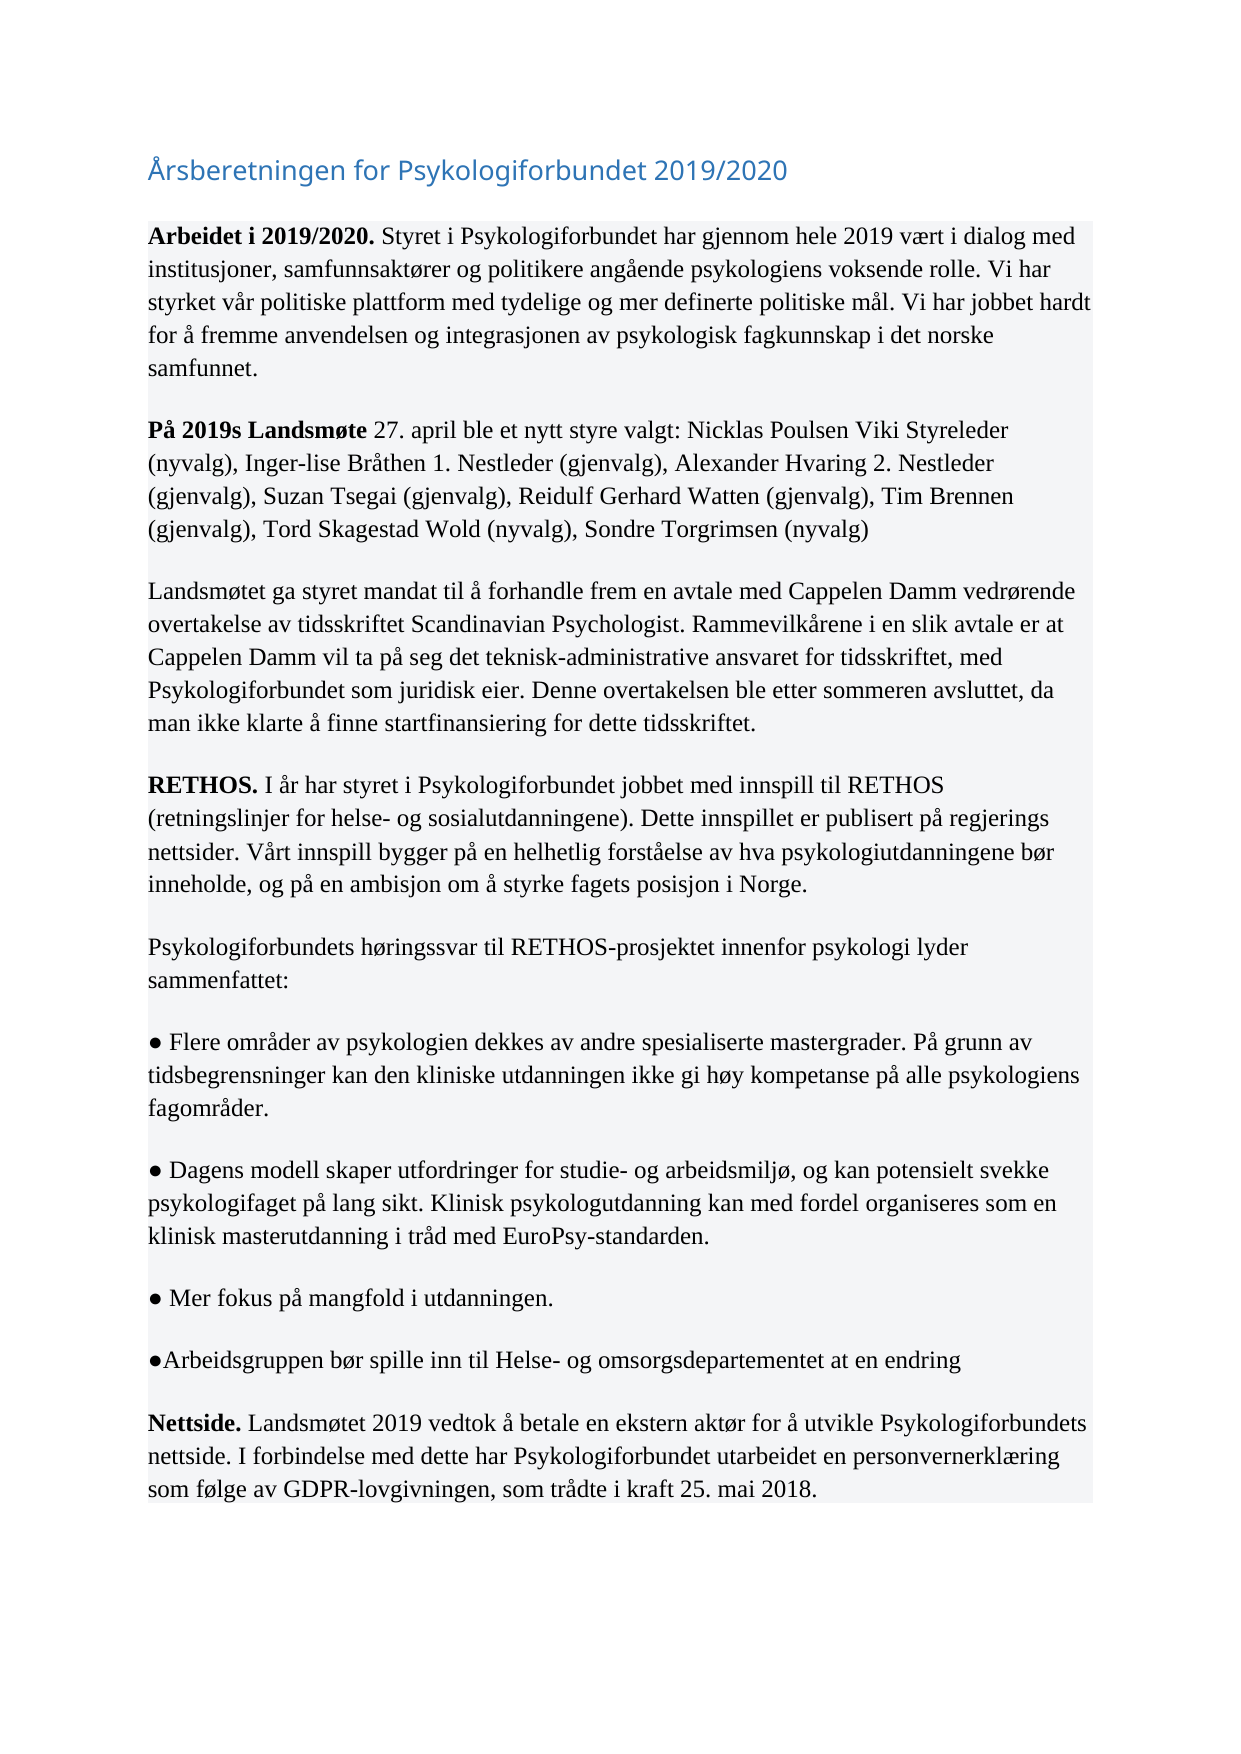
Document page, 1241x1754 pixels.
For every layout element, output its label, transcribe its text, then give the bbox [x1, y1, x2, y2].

text Psykologiforbundets høringssvar til RETHOS-prosjektet innenfor psykologi lyder sammenfattet: [148, 932, 1093, 993]
text Landsmøtet ga styret mandat til å forhandle frem en avtale med Cappelen Damm vedrørende overtakelse av tidsskriftet Scandinavian Psychologist. Rammevilkårene i en slik avtale er at Cappelen Damm vil ta på seg det teknisk-administrative ansvaret for tidsskriftet, med Psykologiforbundet som juridisk eier. Denne overtakelsen ble etter sommeren avsluttet, da man ikke klarte å finne startfinansiering for dette tidsskriftet. [148, 576, 1093, 737]
text ● Flere områder av psykologien dekkes av andre spesialiserte mastergrader. På grunn av tidsbegrensninger kan den kliniske utdanningen ikke gi høy kompetanse på alle psykologiens fagområder. [148, 1027, 1093, 1122]
text Nettside. Landsmøtet 2019 vedtok å betale en ekstern aktør for å utvikle Psykologiforbundets nettside. I forbindelse med dette har Psykologiforbundet utarbeidet en personvernerklæring som følge av GDPR-lovgivningen, som trådte i kraft 25. mai 2018. [148, 1408, 1093, 1503]
text ● Mer fokus på mangfold i utdanningen. [148, 1283, 1093, 1312]
text På 2019s Landsmøte 27. april ble et nytt styre valgt: Nicklas Poulsen Viki Styreleder (nyvalg), Inger-lise Bråthen 1. Nestleder (gjenvalg), Alexander Hvaring 2. Nestleder (gjenvalg), Suzan Tsegai (gjenvalg), Reidulf Gerhard Watten (gjenvalg), Tim Brennen (gjenvalg), Tord Skagestad Wold (nyvalg), Sondre Torgrimsen (nyvalg) [148, 415, 1093, 543]
text ●Arbeidsgruppen bør spille inn til Helse- og omsorgsdepartementet at en endring [148, 1346, 1093, 1374]
subtitle Årsberetningen for Psykologiforbundet 2019/2020 [148, 152, 1093, 189]
text Arbeidet i 2019/2020. Styret i Psykologiforbundet har gjennom hele 2019 vært i dialog med institusjoner, samfunnsaktører og politikere angående psykologiens voksende rolle. Vi har styrket vår politiske plattform med tydelige og mer definerte politiske mål. Vi har jobbet hardt for å fremme anvendelsen og integrasjonen av psykologisk fagkunnskap i det norske samfunnet. [148, 221, 1093, 382]
text RETHOS. I år har styret i Psykologiforbundet jobbet med innspill til RETHOS (retningslinjer for helse- og sosialutdanningene). Dette innspillet er publisert på regjerings nettsider. Vårt innspill bygger på en helhetlig forståelse av hva psykologiutdanningene bør inneholde, og på en ambisjon om å styrke fagets posisjon i Norge. [148, 771, 1093, 898]
text ● Dagens modell skaper utfordringer for studie- og arbeidsmiljø, og kan potensielt svekke psykologifaget på lang sikt. Klinisk psykologutdanning kan med fordel organiseres som en klinisk masterutdanning i tråd med EuroPsy-standarden. [148, 1155, 1093, 1250]
